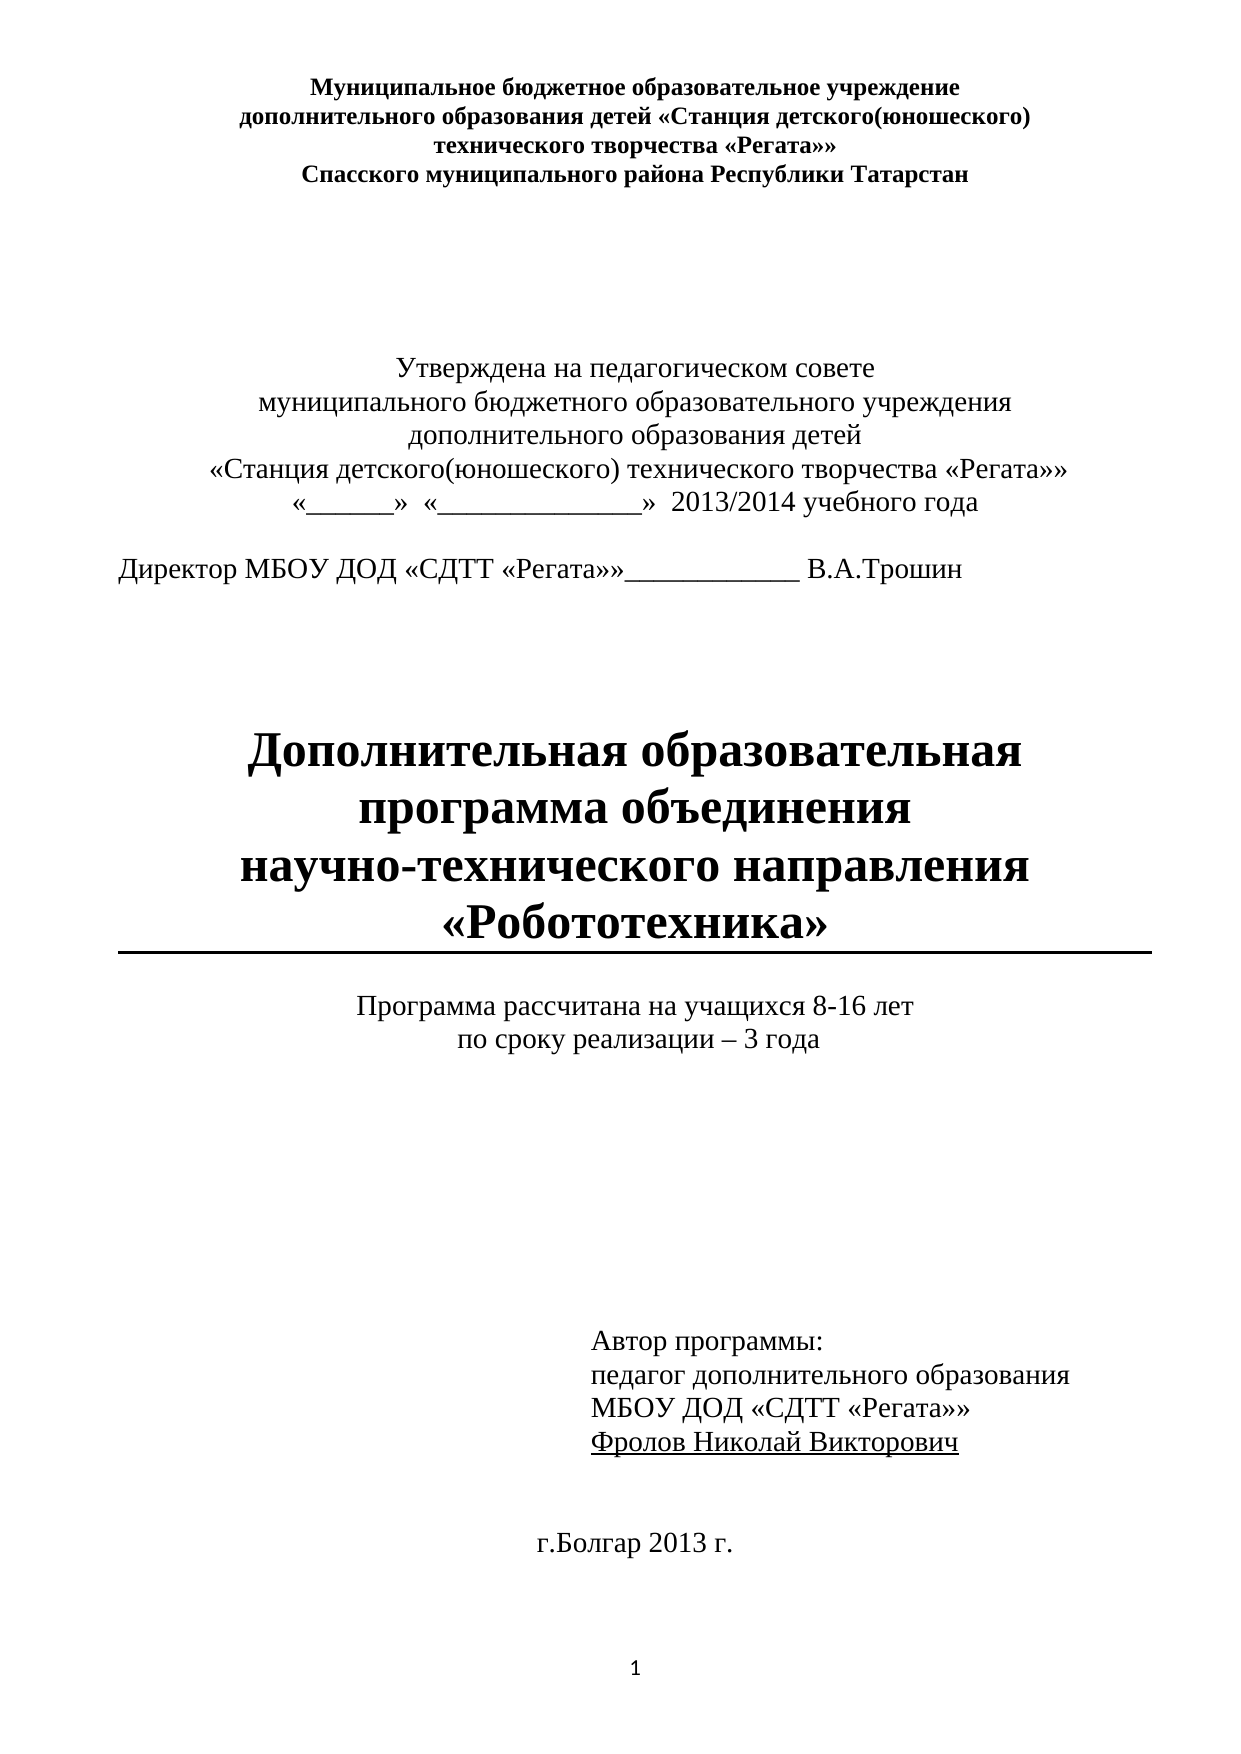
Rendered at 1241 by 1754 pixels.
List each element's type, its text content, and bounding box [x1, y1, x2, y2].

text дополнительного образования детей [118, 417, 1152, 451]
text научно-технического направления [118, 834, 1152, 892]
text дополнительного образования детей «Станция детского(юношеского) [118, 101, 1152, 130]
text Автор программы: [591, 1323, 1152, 1357]
text Спасского муниципального района Республики Татарстан [118, 159, 1152, 187]
text Директор МБОУ ДОД «СДТТ «Регата»»____________ В.А.Трошин [118, 552, 1152, 585]
text «Робототехника» [118, 892, 1152, 951]
text технического творчества «Регата»» [118, 130, 1152, 159]
text педагог дополнительного образования [591, 1357, 1152, 1391]
text Дополнительная образовательная программа объединения [118, 719, 1152, 834]
text по сроку реализации – 3 года [118, 1022, 1152, 1055]
text «Станция детского(юношеского) технического творчества «Регата»» [118, 451, 1152, 484]
text г.Болгар 2013 г. [118, 1525, 1152, 1558]
text «______» «______________» 2013/2014 учебного года [118, 484, 1152, 518]
text Утверждена на педагогическом совете [118, 350, 1152, 384]
text Фролов Николай Викторович [591, 1424, 1152, 1458]
text Муниципальное бюджетное образовательное учреждение [118, 72, 1152, 101]
text Программа рассчитана на учащихся 8-16 лет [118, 988, 1152, 1022]
text МБОУ ДОД «СДТТ «Регата»» [591, 1391, 1152, 1424]
text муниципального бюджетного образовательного учреждения [118, 384, 1152, 417]
